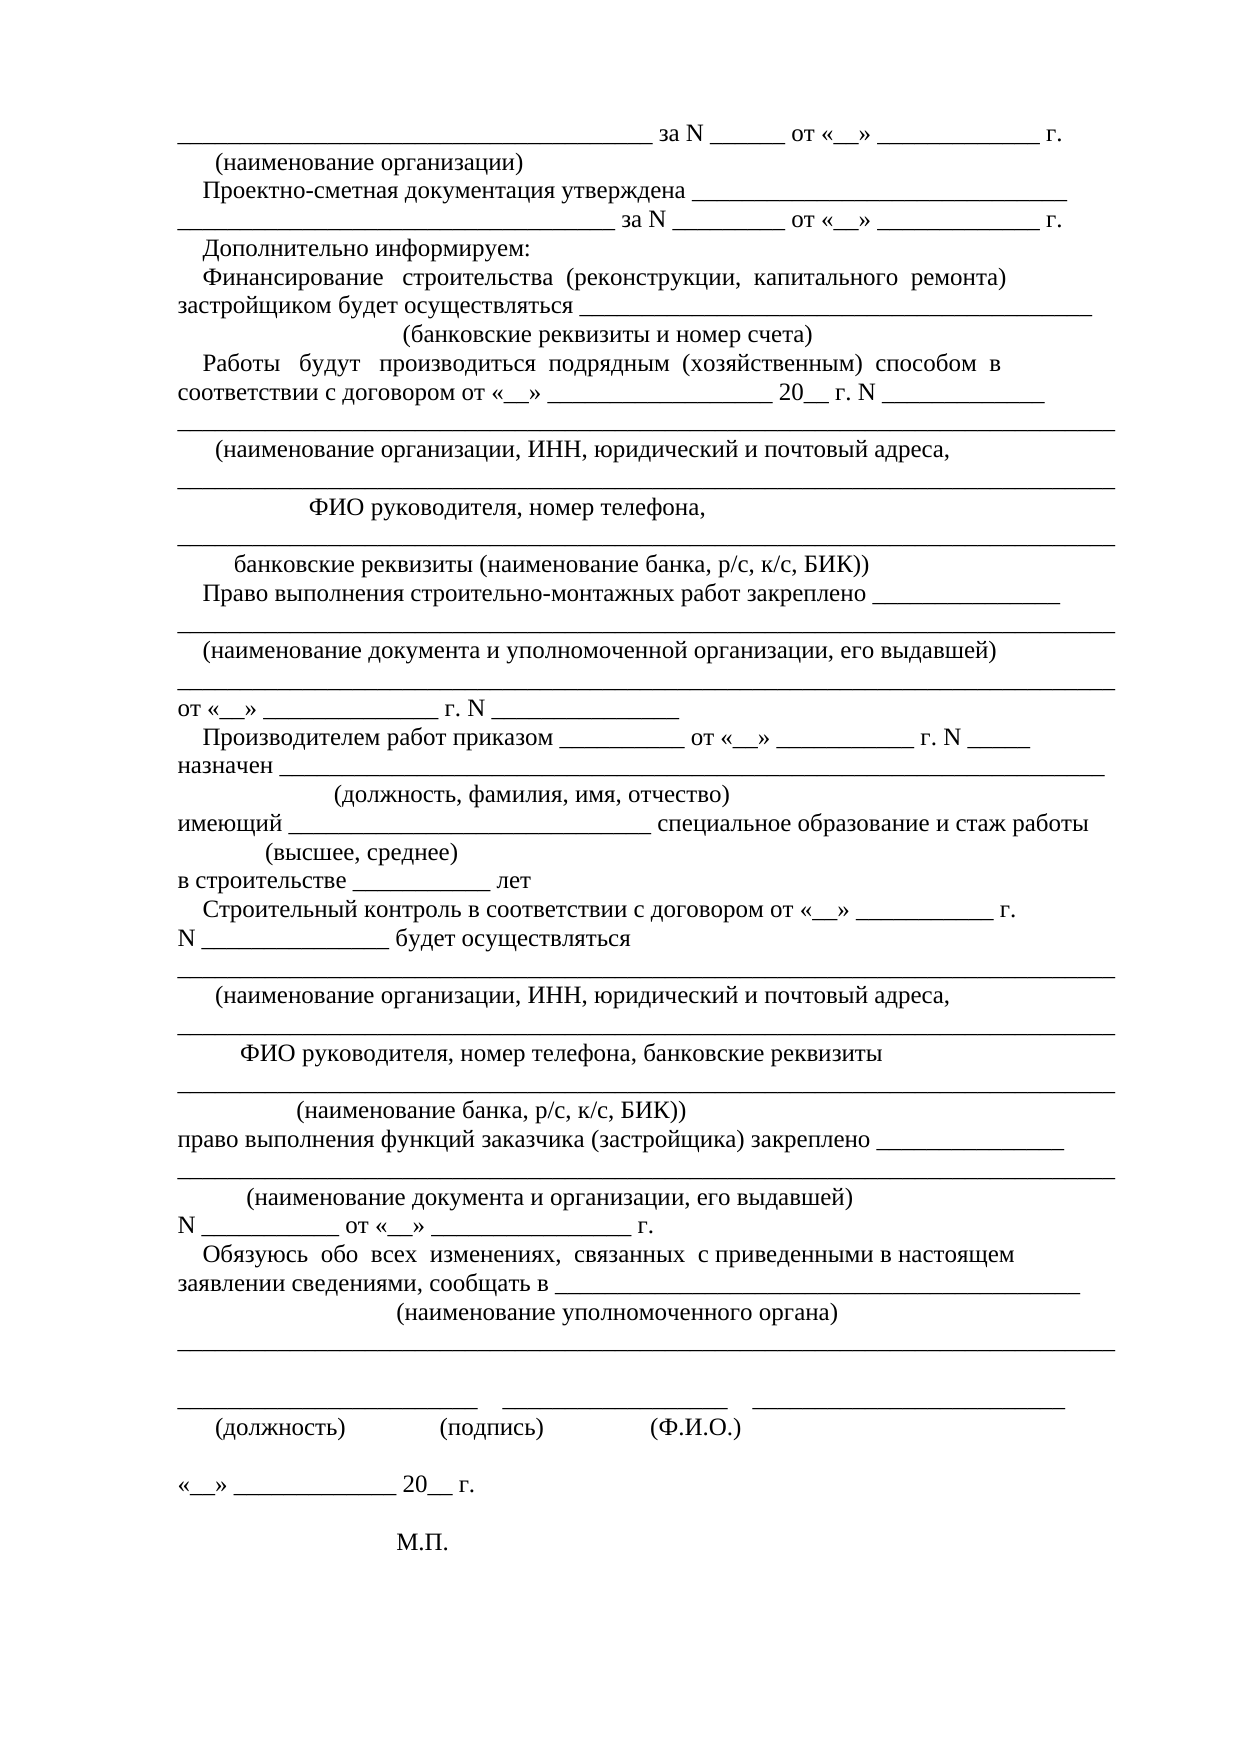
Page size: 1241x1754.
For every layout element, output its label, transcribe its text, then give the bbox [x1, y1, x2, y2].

text (наименование документа и организации, его выдавшей) [177, 1182, 1152, 1211]
text ___________________________________________________________________________ [177, 1153, 1152, 1182]
text банковские реквизиты (наименование банка, р/с, к/с, БИК)) [177, 549, 1152, 578]
text Производителем работ приказом __________ от «__» ___________ г. N _____ [177, 722, 1152, 751]
text ________________________ __________________ _________________________ [177, 1383, 1152, 1412]
text (наименование организации, ИНН, юридический и почтовый адреса, [177, 434, 1152, 463]
text ___________________________________ за N _________ от «__» _____________ г. [177, 204, 1152, 233]
text ___________________________________________________________________________ [177, 521, 1152, 549]
text Проектно-сметная документация утверждена ______________________________ [177, 176, 1152, 204]
text ___________________________________________________________________________ [177, 1009, 1152, 1038]
text N ___________ от «__» ________________ г. [177, 1211, 1152, 1239]
text Обязуюсь обо всех изменениях, связанных с приведенными в настоящем [177, 1239, 1152, 1268]
text (наименование документа и уполномоченной организации, его выдавшей) [177, 636, 1152, 664]
text ___________________________________________________________________________ [177, 463, 1152, 492]
text (наименование уполномоченного органа) [177, 1297, 1152, 1326]
text Работы будут производиться подрядным (хозяйственным) способом в [177, 348, 1152, 377]
text ___________________________________________________________________________ [177, 1067, 1152, 1096]
text Право выполнения строительно-монтажных работ закреплено _______________ [177, 578, 1152, 607]
text право выполнения функций заказчика (застройщика) закреплено _______________ [177, 1124, 1152, 1153]
text ___________________________________________________________________________ [177, 1326, 1152, 1354]
text в строительстве ___________ лет [177, 866, 1152, 894]
text ___________________________________________________________________________ [177, 406, 1152, 434]
text имеющий _____________________________ специальное образование и стаж работы [177, 808, 1152, 837]
text ФИО руководителя, номер телефона, [177, 492, 1152, 521]
text Финансирование строительства (реконструкции, капитального ремонта) [177, 262, 1152, 291]
text (наименование банка, р/с, к/с, БИК)) [177, 1096, 1152, 1124]
text застройщиком будет осуществляться _________________________________________ [177, 291, 1152, 319]
text «__» _____________ 20__ г. [177, 1469, 1152, 1498]
text ФИО руководителя, номер телефона, банковские реквизиты [177, 1038, 1152, 1067]
text ___________________________________________________________________________ [177, 952, 1152, 981]
text от «__» ______________ г. N _______________ [177, 693, 1152, 722]
text назначен __________________________________________________________________ [177, 751, 1152, 779]
text (наименование организации) [177, 147, 1152, 176]
text N _______________ будет осуществляться [177, 923, 1152, 952]
text (банковские реквизиты и номер счета) [177, 319, 1152, 348]
text (высшее, среднее) [177, 837, 1152, 866]
text (должность) (подпись) (Ф.И.О.) [177, 1412, 1152, 1441]
text ___________________________________________________________________________ [177, 607, 1152, 636]
text (наименование организации, ИНН, юридический и почтовый адреса, [177, 981, 1152, 1009]
text Дополнительно информируем: [177, 233, 1152, 262]
text (должность, фамилия, имя, отчество) [177, 779, 1152, 808]
text заявлении сведениями, сообщать в __________________________________________ [177, 1268, 1152, 1297]
text Строительный контроль в соответствии с договором от «__» ___________ г. [177, 894, 1152, 923]
text соответствии с договором от «__» __________________ 20__ г. N _____________ [177, 377, 1152, 406]
text ______________________________________ за N ______ от «__» _____________ г. [177, 118, 1152, 147]
text ___________________________________________________________________________ [177, 664, 1152, 693]
text М.П. [177, 1527, 1152, 1556]
